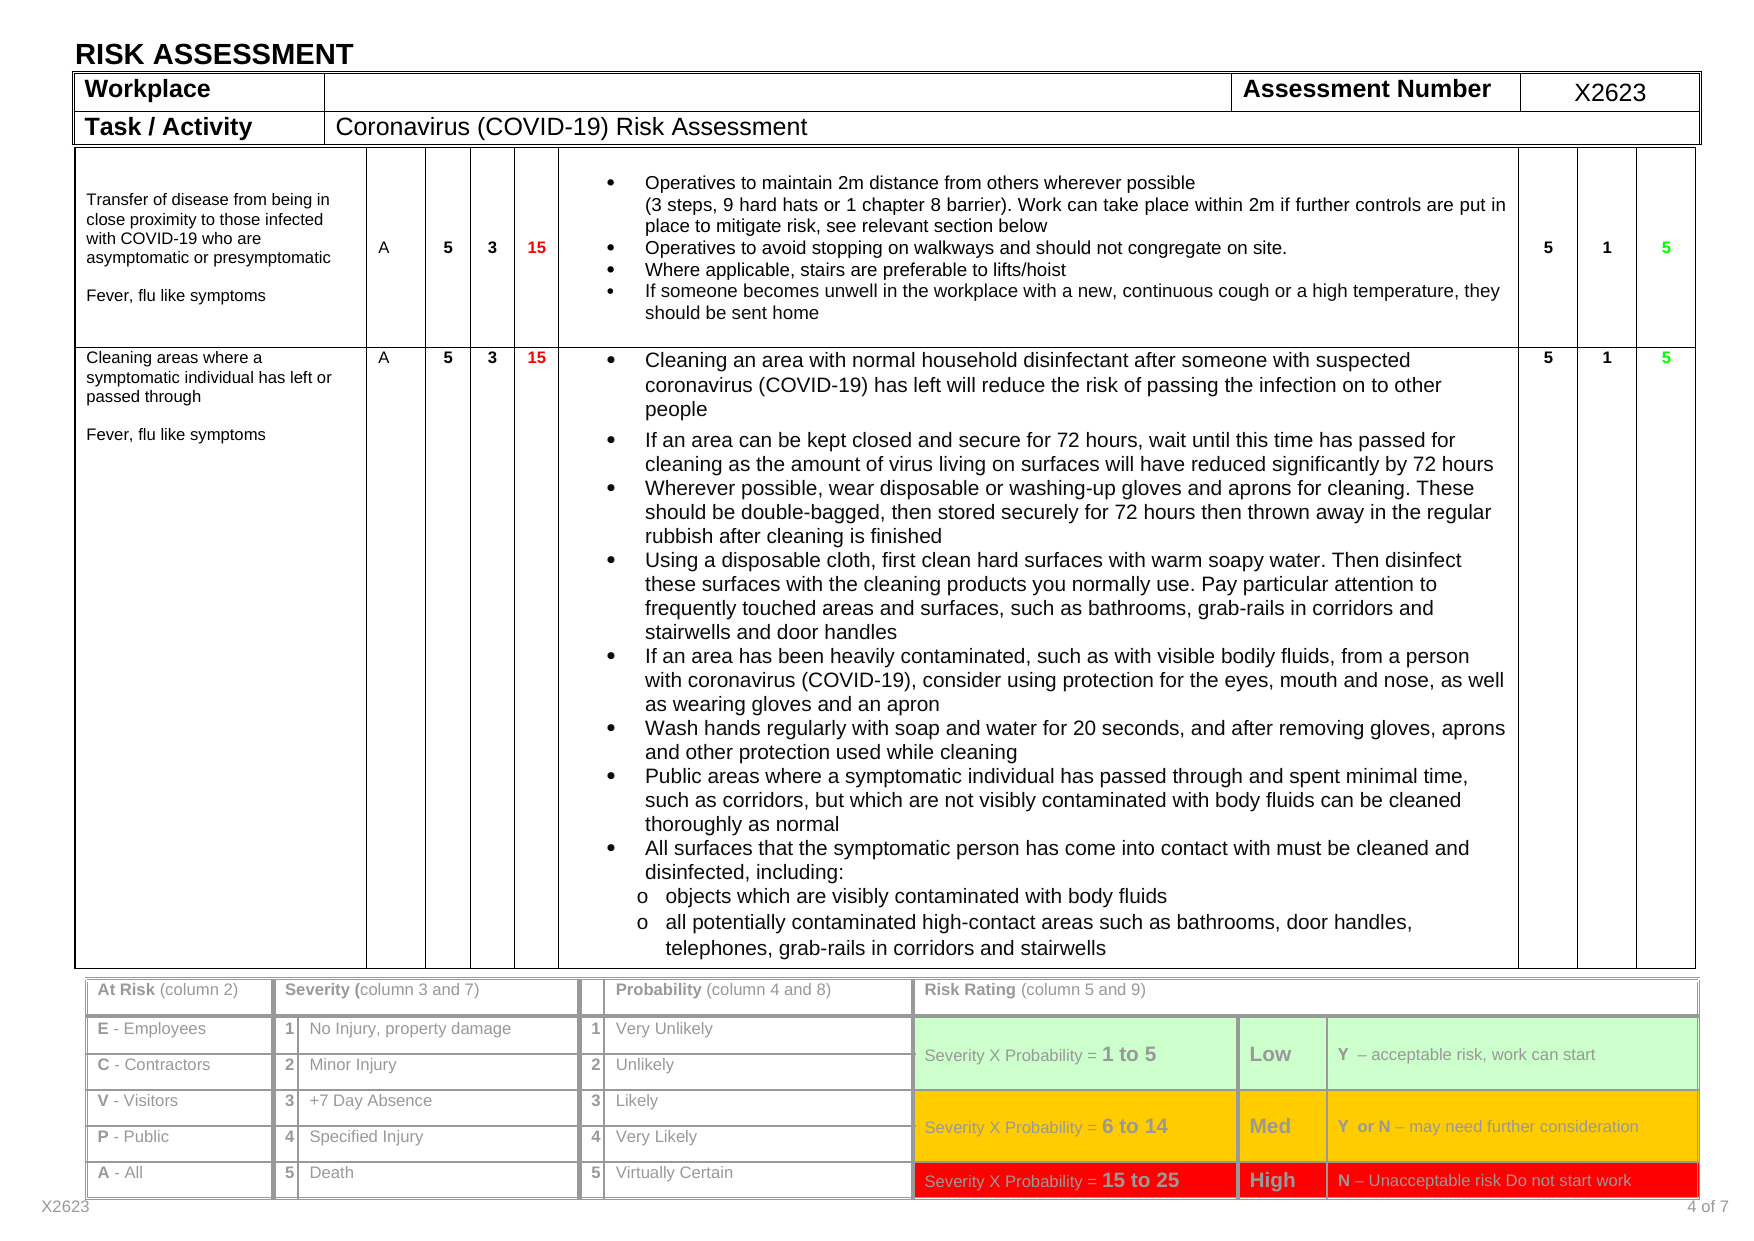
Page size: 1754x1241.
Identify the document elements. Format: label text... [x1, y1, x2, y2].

table_cell 15 [515, 348, 558, 967]
table_cell 5 [1519, 148, 1577, 347]
table_cell Transfer of disease from being in close proximity to those infected with COVID-19 who are asymptomatic or presymptomatic Fever, flu like symptoms [76, 148, 366, 347]
table_cell Operatives to maintain 2m distance from others wherever possible (3 steps, 9 hard hats or 1 chapter 8 barrier). Work can take place within 2m if further controls are put in place to mitigate risk, see relevant section below Operatives to avoid stopping on walkways and should not congregate on site. Where applicable, stairs are preferable to lifts/hoist If someone becomes unwell in the workplace with a new, continuous cough or a high temperature, they should be sent home [559, 148, 1518, 347]
table_cell 5 [426, 148, 470, 347]
table_cell 3 [471, 348, 514, 967]
table_cell A [367, 148, 425, 347]
table_cell 5 [1519, 348, 1577, 967]
table_cell A [367, 348, 425, 967]
table_cell 5 [426, 348, 470, 967]
table_cell 5 [1637, 348, 1695, 967]
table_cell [559, 348, 1518, 967]
table_cell 1 [1578, 348, 1636, 967]
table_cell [76, 348, 366, 967]
table_cell 15 [515, 148, 558, 347]
table_cell 5 [1637, 148, 1695, 347]
table_cell 3 [471, 148, 514, 347]
table_cell 1 [1578, 148, 1636, 347]
